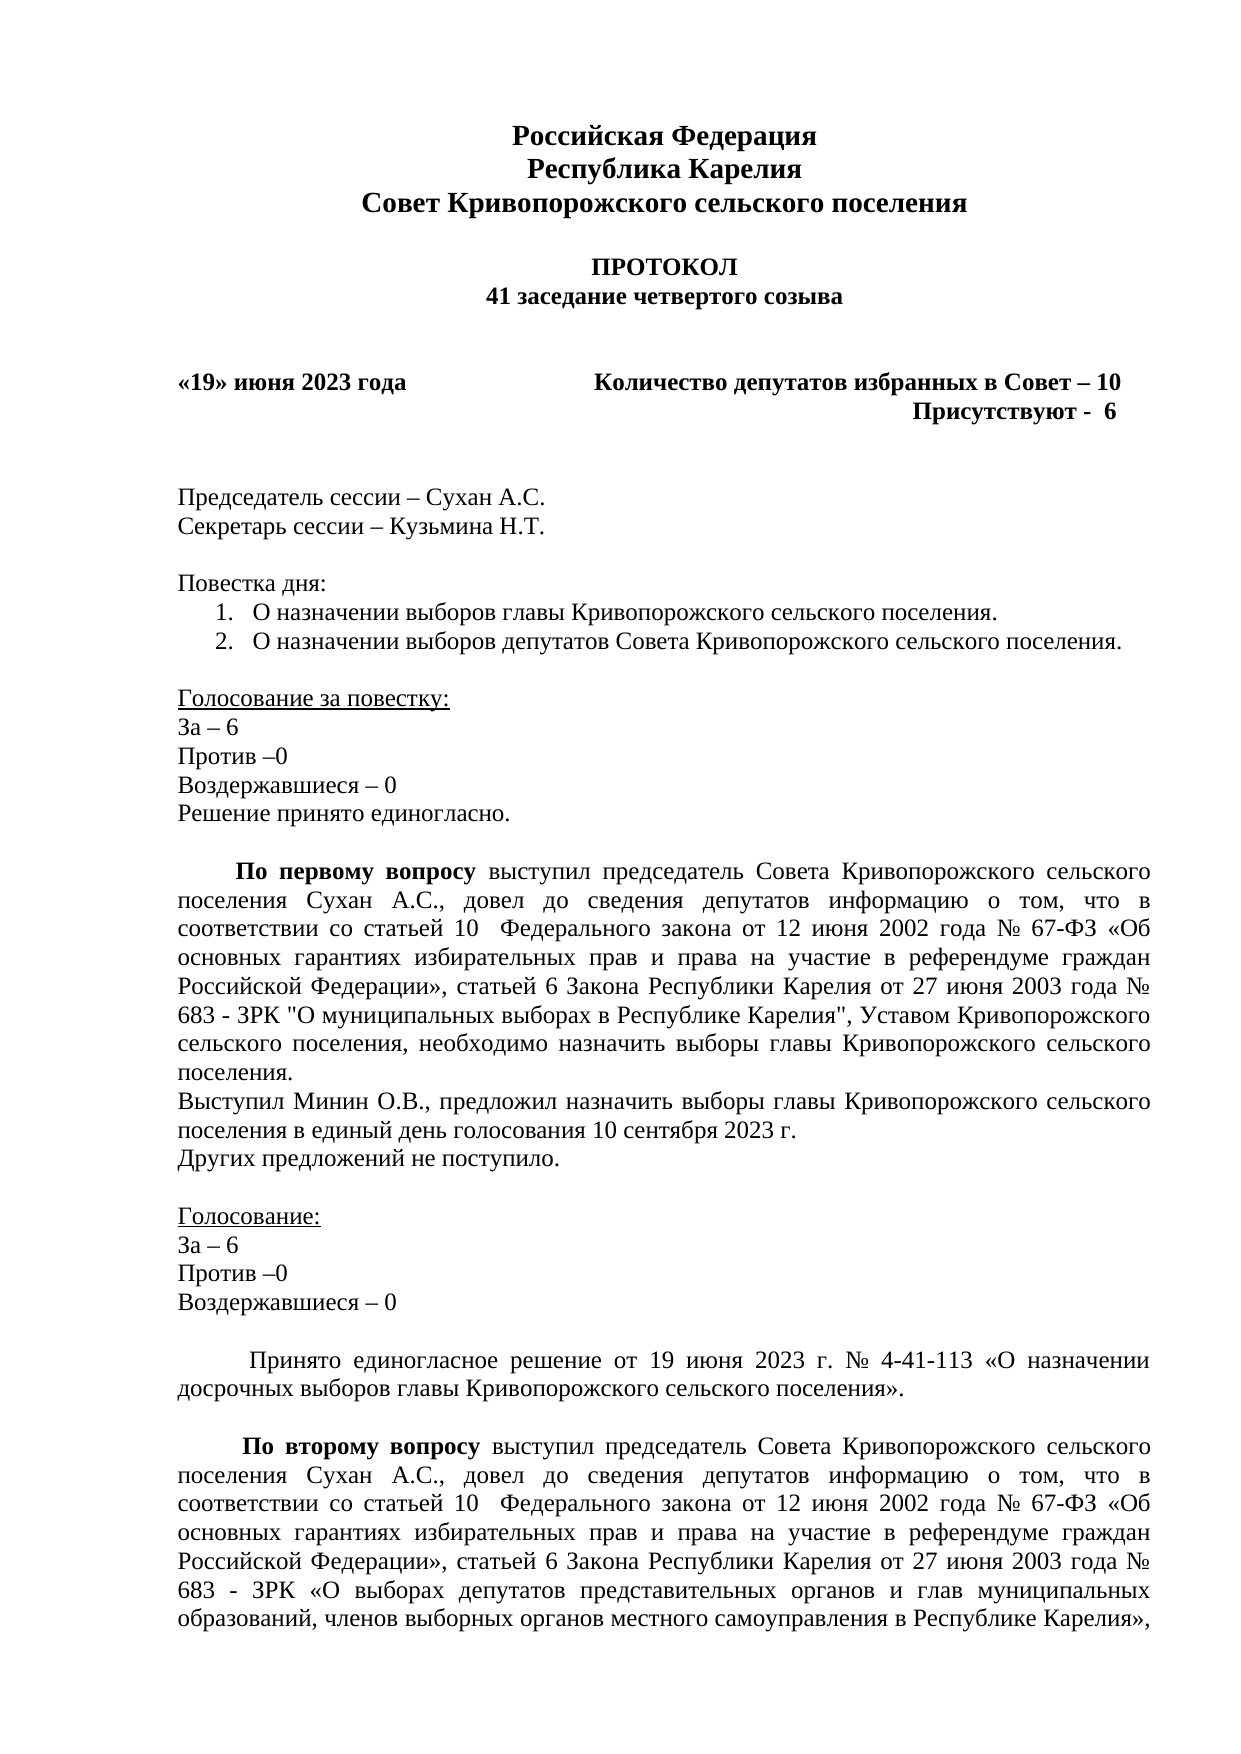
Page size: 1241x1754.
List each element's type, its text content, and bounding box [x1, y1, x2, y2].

list О назначении выборов главы Кривопорожского сельского поселения. [215, 597, 1152, 626]
text «19» июня 2023 года Количество депутатов избранных в Совет – 10 [177, 367, 1152, 396]
text Совет Кривопорожского сельского поселения [177, 185, 1152, 219]
text Против –0 [177, 1258, 1152, 1287]
text Других предложений не поступило. [177, 1143, 1152, 1172]
text Против –0 [177, 741, 1152, 770]
text Воздержавшиеся – 0 [177, 770, 1152, 798]
text Выступил Минин О.В., предложил назначить выборы главы Кривопорожского сельского поселения в единый день голосования 10 сентября 2023 г. [177, 1086, 1152, 1143]
text За – 6 [177, 712, 1152, 741]
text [177, 1431, 1152, 1632]
text Присутствуют - 6 [177, 396, 1152, 425]
text Решение принято единогласно. [177, 798, 1152, 827]
text Секретарь сессии – Кузьмина Н.Т. [177, 511, 1152, 540]
text Воздержавшиеся – 0 [177, 1287, 1152, 1316]
text Голосование: [177, 1201, 1152, 1230]
text ПРОТОКОЛ [177, 252, 1152, 281]
text 41 заседание четвертого созыва [177, 281, 1152, 310]
list О назначении выборов депутатов Совета Кривопорожского сельского поселения. [215, 626, 1152, 655]
text Повестка дня: [177, 568, 1152, 597]
text Российская Федерация [177, 118, 1152, 152]
text По первому вопросу выступил председатель Совета Кривопорожского сельского поселения Сухан А.С., довел до сведения депутатов информацию о том, что в соответствии со статьей 10 Федерального закона от 12 июня 2002 года № 67-ФЗ «Об основных гарантиях избирательных прав и права на участие в референдуме граждан Российской Федерации», статьей 6 Закона Республики Карелия от 27 июня 2003 года № 683 - ЗРК "О муниципальных выборах в Республике Карелия", Уставом Кривопорожского сельского поселения, необходимо назначить выборы главы Кривопорожского сельского поселения. [177, 856, 1152, 1086]
text Голосование за повестку: [177, 683, 1152, 712]
text Председатель сессии – Сухан А.С. [177, 482, 1152, 511]
text Республика Карелия [177, 152, 1152, 185]
text Принято единогласное решение от 19 июня 2023 г. № 4-41-113 «О назначении досрочных выборов главы Кривопорожского сельского поселения». [177, 1345, 1152, 1402]
text За – 6 [177, 1230, 1152, 1258]
